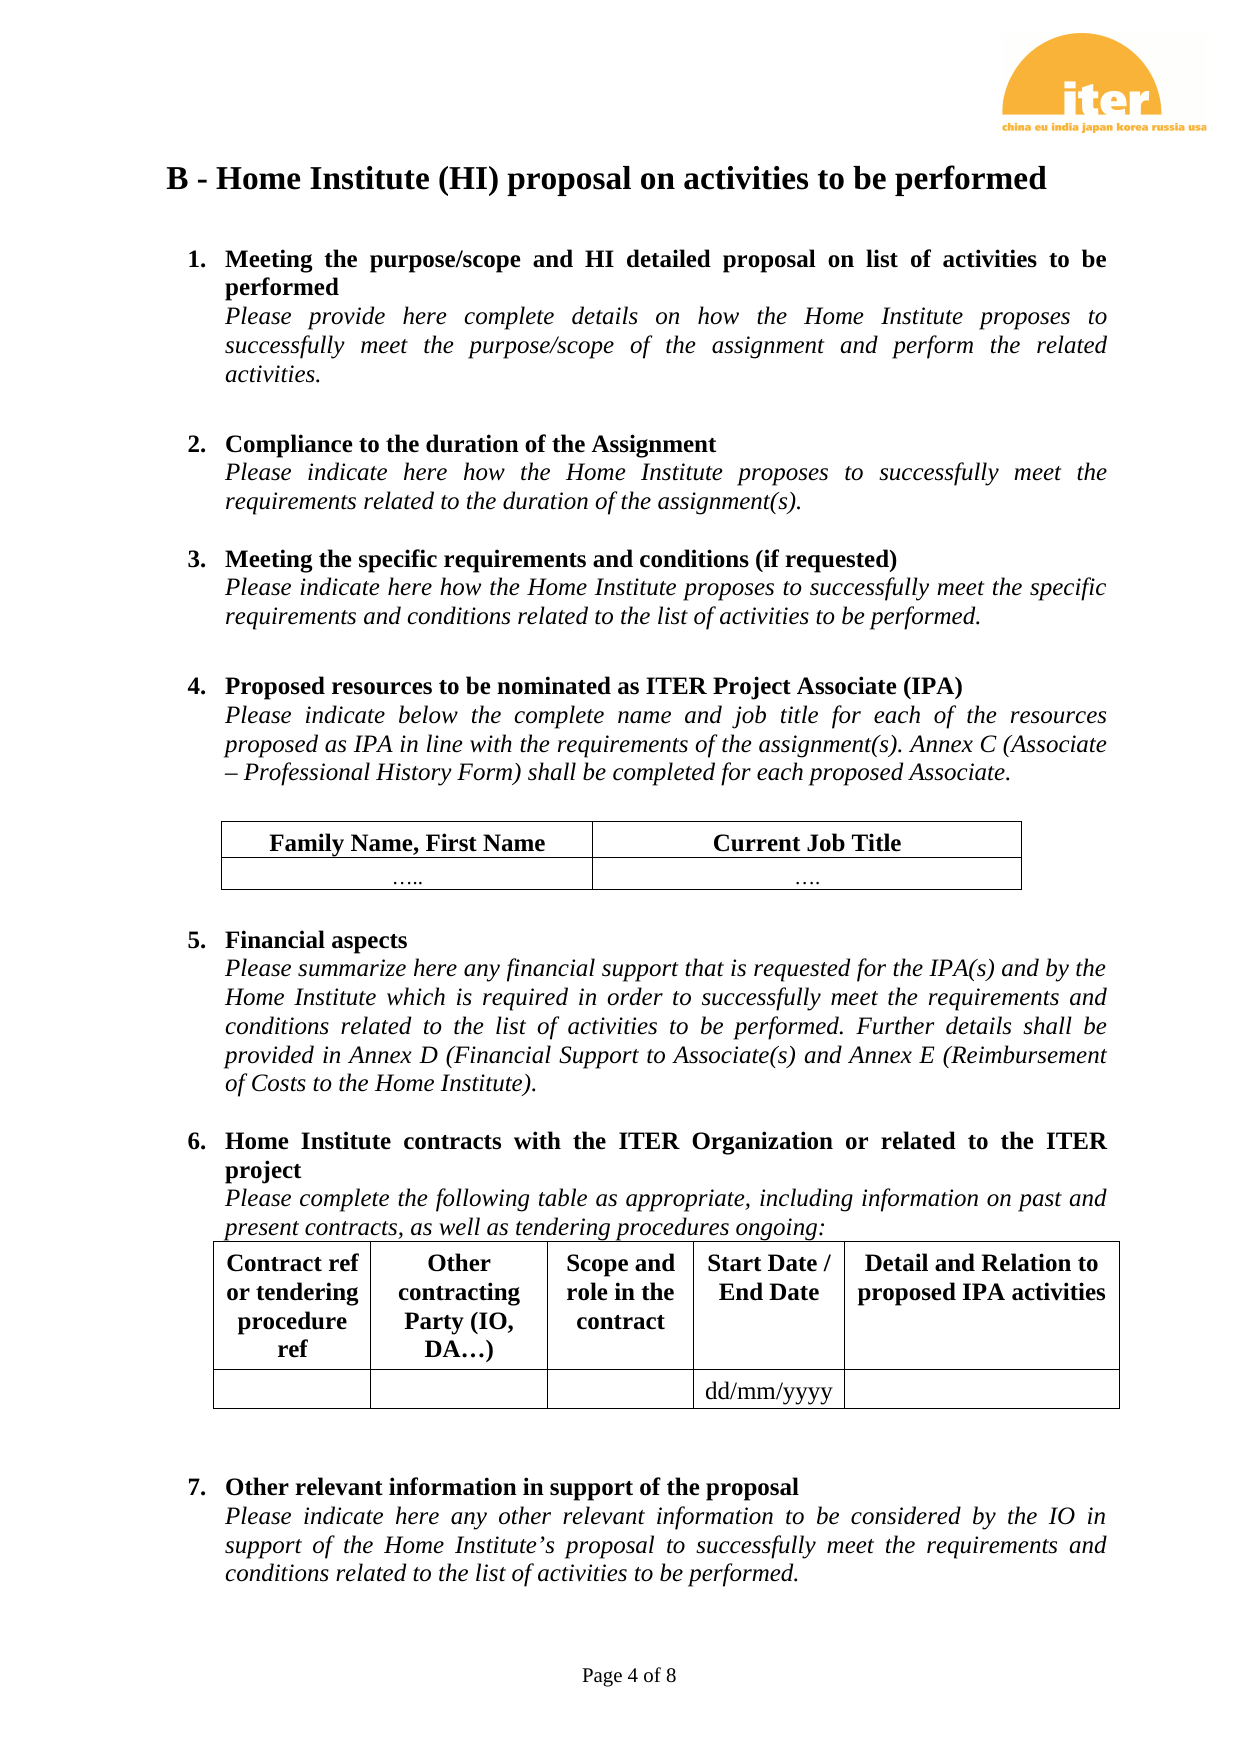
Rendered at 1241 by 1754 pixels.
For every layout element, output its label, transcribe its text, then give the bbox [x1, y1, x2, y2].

list Proposed resources to be nominated as ITER Project Associate (IPA) [187, 671, 1108, 700]
text B - Home Institute (HI) proposal on activities to be performed [150, 158, 1063, 196]
table_header Contract ref or tendering procedure ref [214, 1242, 370, 1368]
picture [1002, 33, 1207, 133]
list Other relevant information in support of the proposal [187, 1472, 1108, 1501]
table_header Scope and role in the contract [548, 1242, 693, 1368]
table_header Current Job Title [593, 822, 1021, 857]
list Please indicate here how the Home Institute proposes to successfully meet the requirements related to the duration of the assignment(s). [225, 457, 1108, 515]
list Home Institute contracts with the ITER Organization or related to the ITER project [187, 1126, 1108, 1183]
table_header Other contracting Party (IO, DA…) [371, 1242, 547, 1368]
table_cell …. [593, 858, 1021, 889]
list Compliance to the duration of the Assignment [187, 429, 1108, 457]
table_cell [371, 1370, 547, 1407]
table_cell [845, 1370, 1119, 1407]
table_cell dd/mm/yyyy [694, 1370, 844, 1407]
table_header Start Date / End Date [694, 1242, 844, 1368]
list Please summarize here any financial support that is requested for the IPA(s) and by the Home Institute which is required in order to successfully meet the requirements and conditions related to the list of activities to be performed. Further details shall be provided in Annex D (Financial Support to Associate(s) and Annex E (Reimbursement of Costs to the Home Institute). [225, 953, 1108, 1097]
table_cell [214, 1370, 370, 1407]
table_header Detail and Relation to proposed IPA activities [845, 1242, 1119, 1368]
list Meeting the specific requirements and conditions (if requested) [187, 544, 1108, 572]
list Meeting the purpose/scope and HI detailed proposal on list of activities to be performed [187, 244, 1108, 301]
list Financial aspects [187, 925, 1108, 953]
list Please complete the following table as appropriate, including information on past and present contracts, as well as tendering procedures ongoing: [225, 1183, 1108, 1241]
list Please indicate here any other relevant information to be considered by the IO in support of the Home Institute’s proposal to successfully meet the requirements and conditions related to the list of activities to be performed. [225, 1501, 1108, 1587]
list Please indicate here how the Home Institute proposes to successfully meet the specific requirements and conditions related to the list of activities to be performed. [225, 572, 1108, 630]
list Please indicate below the complete name and job title for each of the resources proposed as IPA in line with the requirements of the assignment(s). Annex C (Associate – Professional History Form) shall be completed for each proposed Associate. [225, 700, 1108, 786]
list Please provide here complete details on how the Home Institute proposes to successfully meet the purpose/scope of the assignment and perform the related activities. [225, 301, 1108, 387]
table_cell [548, 1370, 693, 1407]
table_header Family Name, First Name [222, 822, 592, 857]
table_cell ….. [222, 858, 592, 889]
